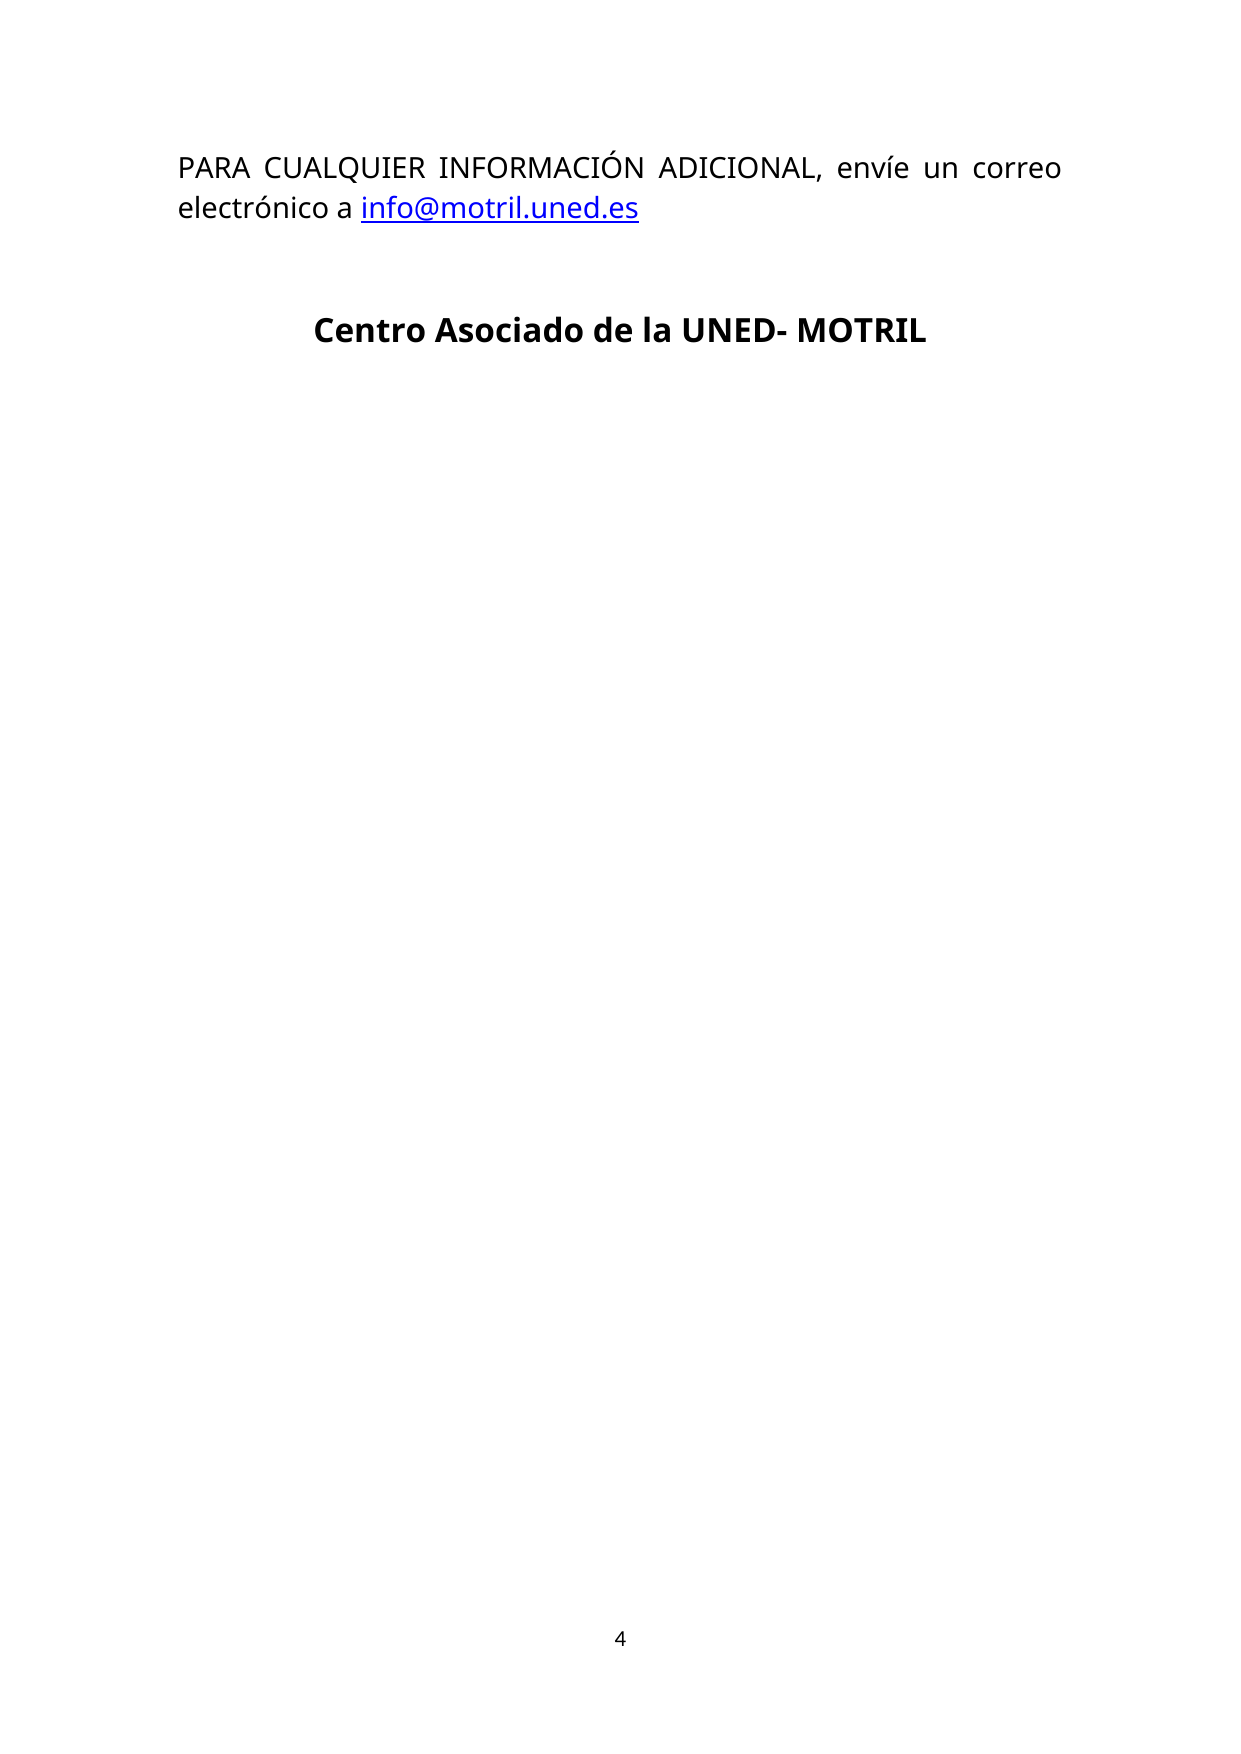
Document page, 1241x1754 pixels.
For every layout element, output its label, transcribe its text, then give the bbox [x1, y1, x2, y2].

text PARA CUALQUIER INFORMACIÓN ADICIONAL, envíe un correo electrónico a info@motril.uned.es [177, 148, 1063, 227]
text Centro Asociado de la UNED- MOTRIL [177, 306, 1063, 352]
